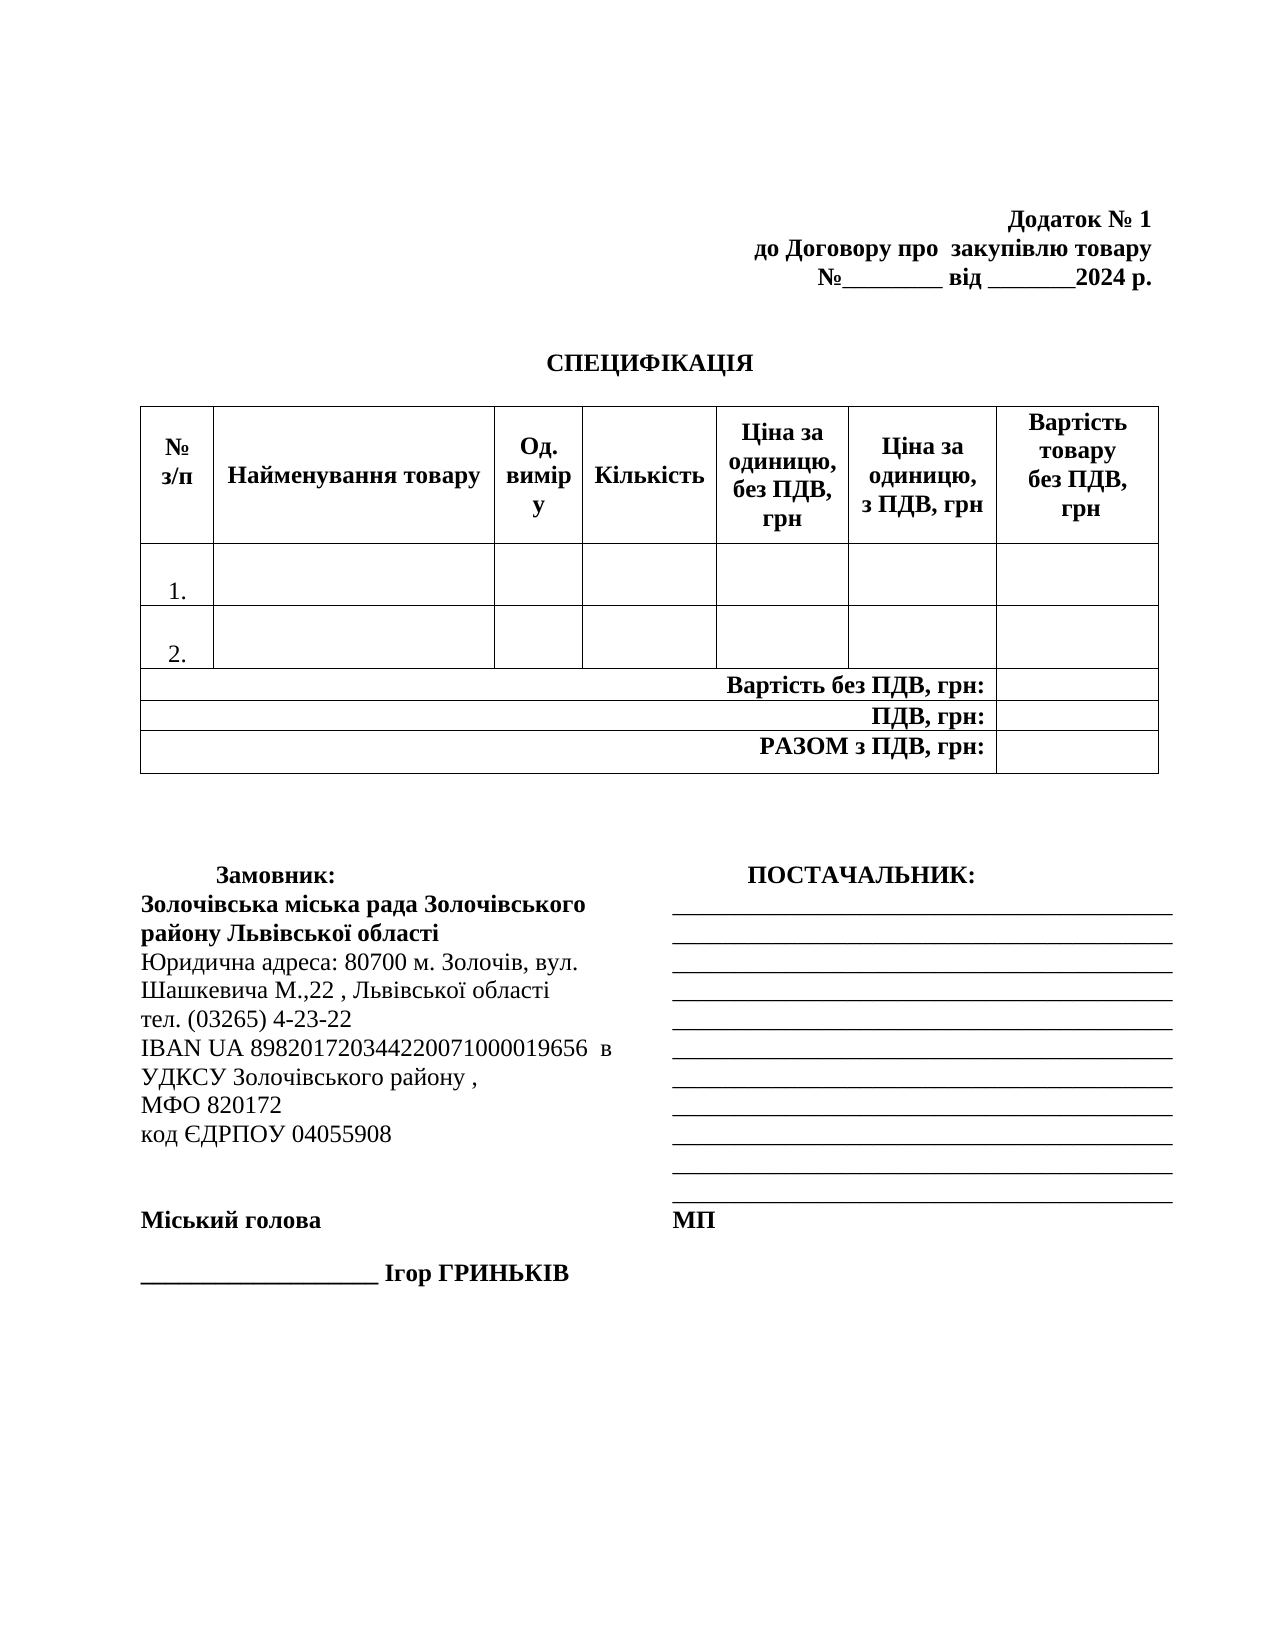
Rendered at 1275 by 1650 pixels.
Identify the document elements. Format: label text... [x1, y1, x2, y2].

table_cell [849, 544, 996, 605]
table_cell ПДВ, грн: [141, 701, 996, 730]
table_cell [997, 701, 1158, 730]
table_cell [997, 606, 1158, 668]
table_header Ціна за одиницю, з ПДВ, грн [849, 407, 996, 542]
table_header Замовник: Золочівська міська рада Золочівського району Львівської області Юридична адреса: 80700 м. Золочів, вул. Шашкевича М.,22 , Львівської області тел. (03265) 4-23-22 IBAN UA 898201720344220071000019656 в УДКСУ Золочівського району , МФО 820172 код ЄДРПОУ 04055908 Міський голова ___________________ Ігор ГРИНЬКІВ [129, 860, 661, 1287]
table_header Кількість [583, 407, 716, 542]
table_cell [583, 606, 716, 668]
table_header ПОСТАЧАЛЬНИК: ________________________________________________________________________________________________________________________________________________________________________________________________________________________________________________________________________________________________________________________________________________________________________________________________________________________________________________________ МП [661, 860, 1193, 1287]
table_cell [717, 606, 848, 668]
table_cell [997, 731, 1158, 773]
table_cell РАЗОМ з ПДВ, грн: [141, 731, 996, 773]
table_cell [495, 544, 582, 605]
table_cell [495, 606, 582, 668]
table_cell [717, 544, 848, 605]
table_header Вартість товару без ПДВ, грн [997, 407, 1158, 542]
table_cell [997, 669, 1158, 700]
text СПЕЦИФІКАЦІЯ [148, 348, 1152, 377]
table_cell [849, 606, 996, 668]
table_cell [997, 544, 1158, 605]
table_cell [214, 606, 494, 668]
table_cell [214, 544, 494, 605]
table_header № з/п [141, 407, 213, 542]
table_cell Вартість без ПДВ, грн: [141, 669, 996, 700]
table_cell [583, 544, 716, 605]
text №________ від _______2024 р. [148, 262, 1152, 291]
table_header Ціна за одиницю, без ПДВ, грн [717, 407, 848, 542]
table_cell 2. [141, 606, 213, 668]
table_header Найменування товару [214, 407, 494, 542]
table_cell 1. [141, 544, 213, 605]
text до Договору про закупівлю товару [148, 233, 1152, 262]
table_header Од. виміру [495, 407, 582, 542]
text Додаток № 1 [148, 204, 1152, 233]
